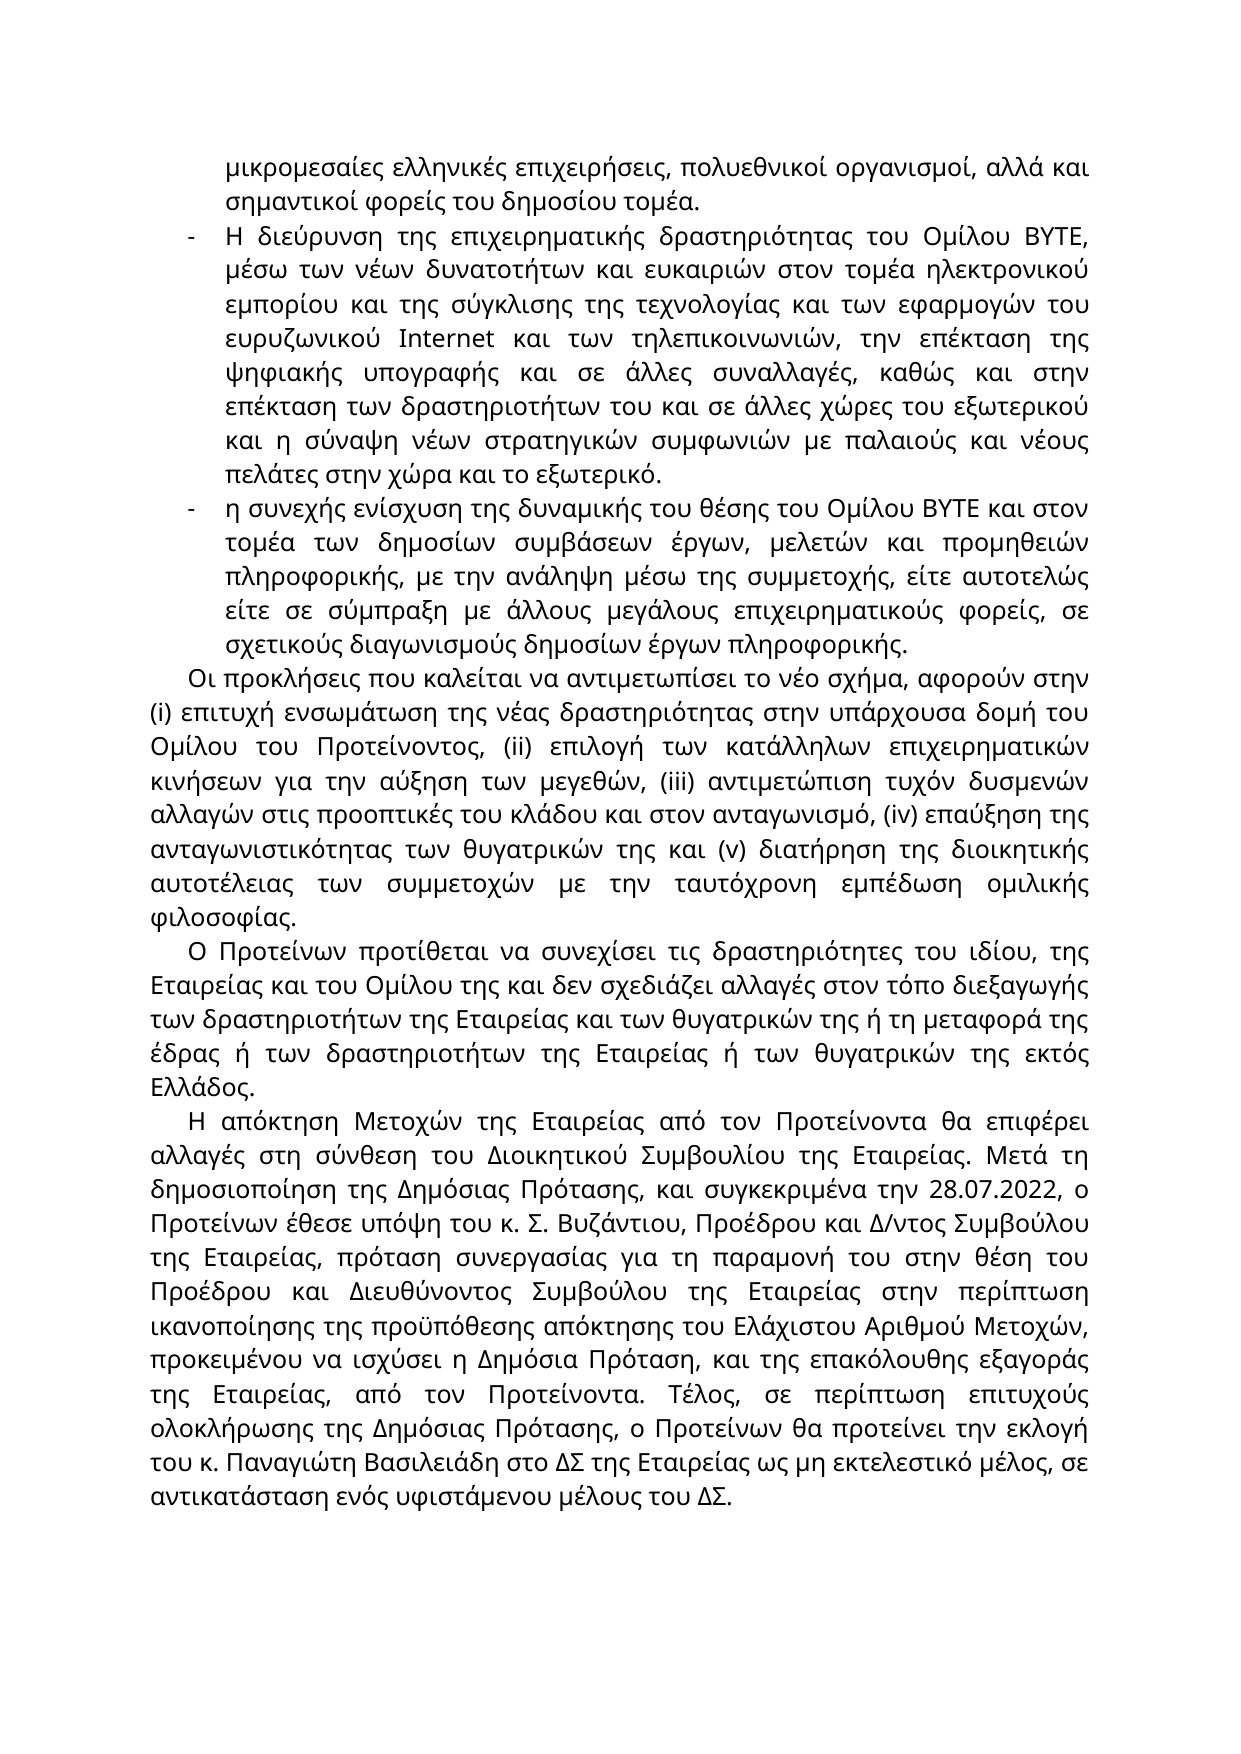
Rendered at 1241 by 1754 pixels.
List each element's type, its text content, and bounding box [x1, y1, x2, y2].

text Οι προκλήσεις που καλείται να αντιμετωπίσει το νέο σχήμα, αφορούν στην (i) επιτυχή ενσωμάτωση της νέας δραστηριότητας στην υπάρχουσα δομή του Ομίλου του Προτείνοντος, (ii) επιλογή των κατάλληλων επιχειρηματικών κινήσεων για την αύξηση των μεγεθών, (iii) αντιμετώπιση τυχόν δυσμενών αλλαγών στις προοπτικές του κλάδου και στον ανταγωνισμό, (iv) επαύξηση της ανταγωνιστικότητας των θυγατρικών της και (v) διατήρηση της διοικητικής αυτοτέλειας των συμμετοχών με την ταυτόχρονη εμπέδωση ομιλικής φιλοσοφίας. [150, 661, 1090, 933]
list η συνεχής ενίσχυση της δυναμικής του θέσης του Ομίλου BYTE και στον τομέα των δημοσίων συμβάσεων έργων, μελετών και προμηθειών πληροφορικής, με την ανάληψη μέσω της συμμετοχής, είτε αυτοτελώς είτε σε σύμπραξη με άλλους μεγάλους επιχειρηματικούς φορείς, σε σχετικούς διαγωνισμούς δημοσίων έργων πληροφορικής. [187, 491, 1090, 661]
text Ο Προτείνων προτίθεται να συνεχίσει τις δραστηριότητες του ιδίου, της Εταιρείας και του Ομίλου της και δεν σχεδιάζει αλλαγές στον τόπο διεξαγωγής των δραστηριοτήτων της Εταιρείας και των θυγατρικών της ή τη μεταφορά της έδρας ή των δραστηριοτήτων της Εταιρείας ή των θυγατρικών της εκτός Ελλάδος. [150, 933, 1090, 1104]
list Η διεύρυνση της επιχειρηματικής δραστηριότητας του Ομίλου BYTE, μέσω των νέων δυνατοτήτων και ευκαιριών στον τομέα ηλεκτρονικού εμπορίου και της σύγκλισης της τεχνολογίας και των εφαρμογών του ευρυζωνικού Internet και των τηλεπικοινωνιών, την επέκταση της ψηφιακής υπογραφής και σε άλλες συναλλαγές, καθώς και στην επέκταση των δραστηριοτήτων του και σε άλλες χώρες του εξωτερικού και η σύναψη νέων στρατηγικών συμφωνιών με παλαιούς και νέους πελάτες στην χώρα και το εξωτερικό. [187, 218, 1090, 491]
text Η απόκτηση Μετοχών της Εταιρείας από τον Προτείνοντα θα επιφέρει αλλαγές στη σύνθεση του Διοικητικού Συμβουλίου της Εταιρείας. Μετά τη δημοσιοποίηση της Δημόσιας Πρότασης, και συγκεκριμένα την 28.07.2022, ο Προτείνων έθεσε υπόψη του κ. Σ. Βυζάντιου, Προέδρου και Δ/ντος Συμβούλου της Εταιρείας, πρόταση συνεργασίας για τη παραμονή του στην θέση του Προέδρου και Διευθύνοντος Συμβούλου της Εταιρείας στην περίπτωση ικανοποίησης της προϋπόθεσης απόκτησης του Ελάχιστου Αριθμού Μετοχών, προκειμένου να ισχύσει η Δημόσια Πρόταση, και της επακόλουθης εξαγοράς της Εταιρείας, από τον Προτείνοντα. Τέλος, σε περίπτωση επιτυχούς ολοκλήρωσης της Δημόσιας Πρότασης, ο Προτείνων θα προτείνει την εκλογή του κ. Παναγιώτη Βασιλειάδη στο ΔΣ της Εταιρείας ως μη εκτελεστικό μέλος, σε αντικατάσταση ενός υφιστάμενου μέλους του ΔΣ. [150, 1104, 1090, 1512]
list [187, 150, 1090, 218]
